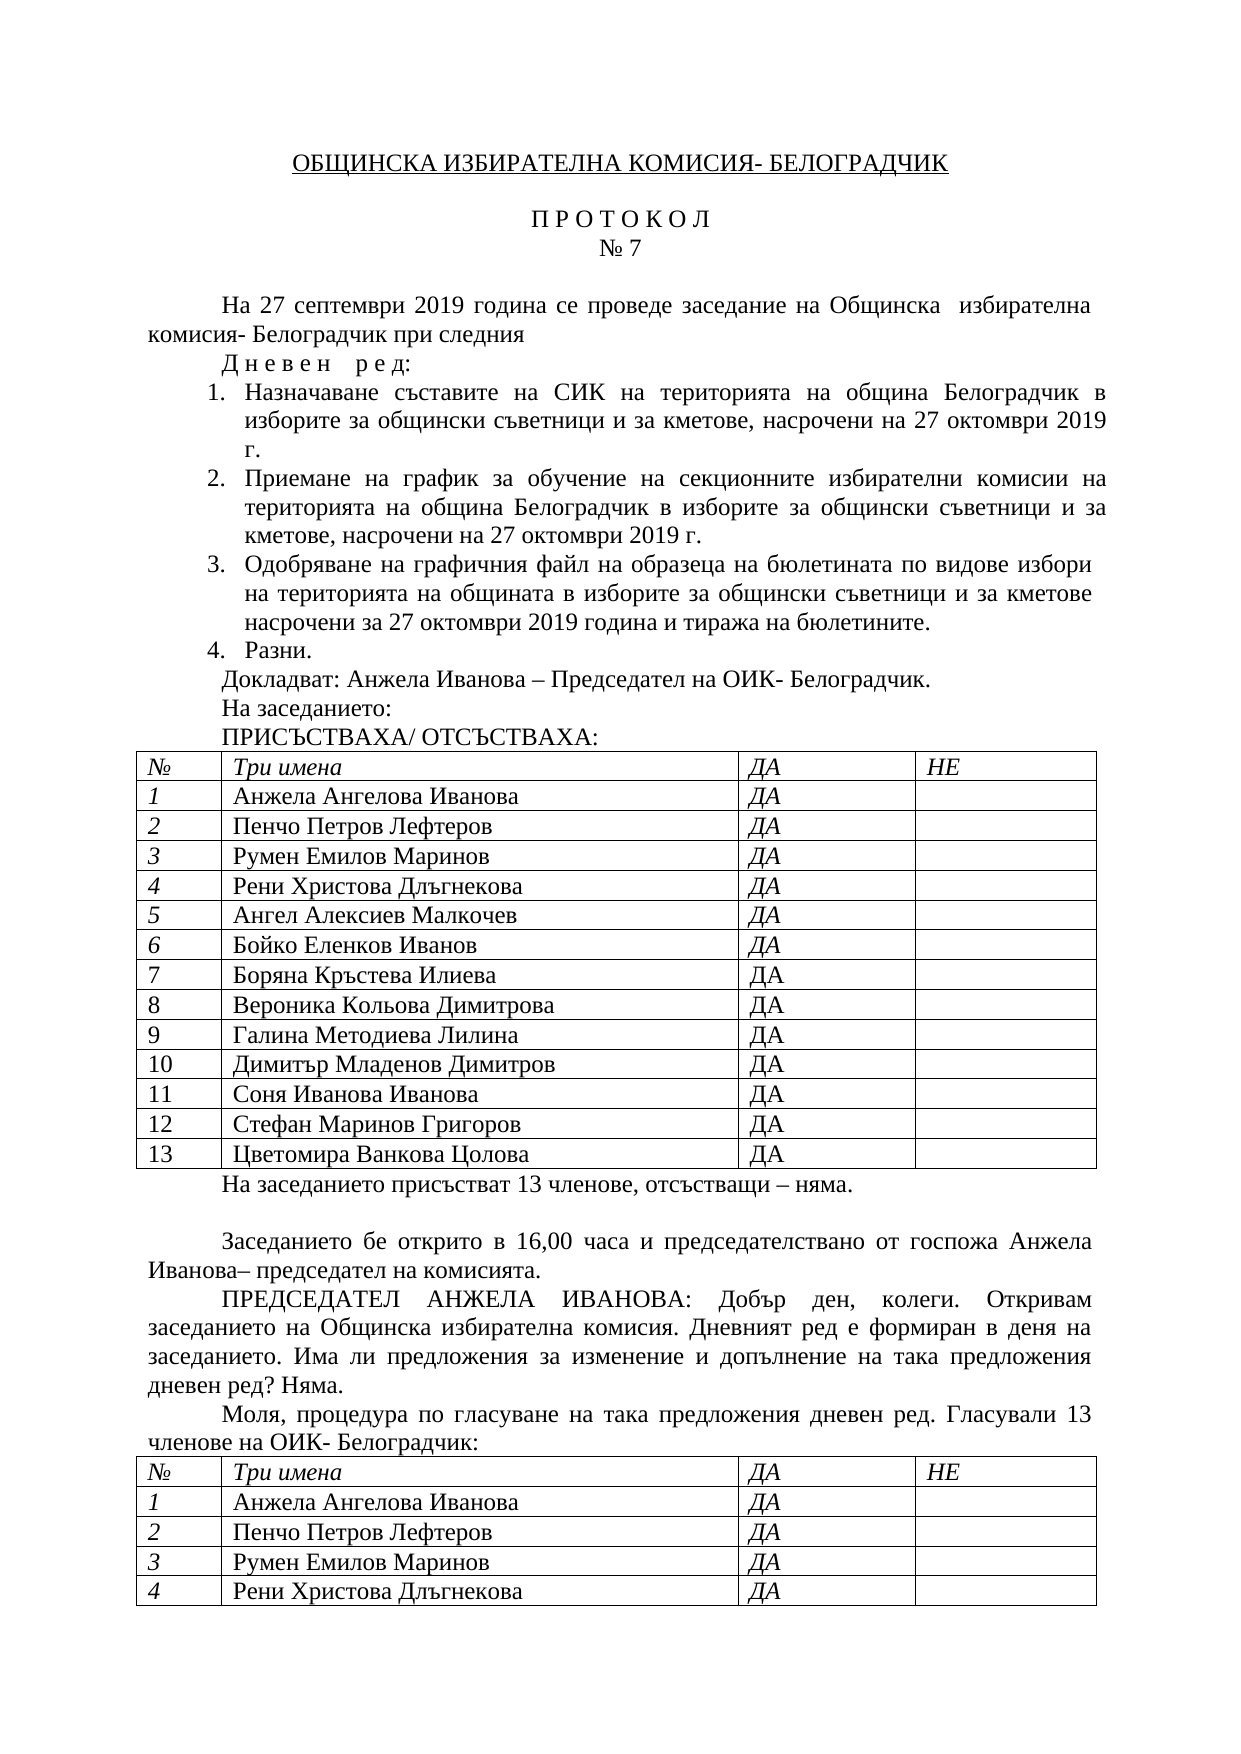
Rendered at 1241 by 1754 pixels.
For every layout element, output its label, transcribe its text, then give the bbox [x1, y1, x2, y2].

list Разни. [207, 636, 1093, 664]
table_cell [916, 930, 1096, 959]
table_cell Димитър Младенов Димитров [222, 1050, 738, 1078]
table_cell [916, 811, 1096, 840]
table_cell Ангел Алексиев Малкочев [222, 901, 738, 929]
table_cell ДА [739, 1517, 915, 1546]
text На 27 септември 2019 година се проведе заседание на Общинска избирателна комисия- Белоградчик при следния [148, 291, 1093, 348]
table_cell 11 [137, 1079, 221, 1108]
table_header ДА [739, 752, 915, 780]
table_cell [916, 901, 1096, 929]
table_cell [916, 960, 1096, 989]
text № 7 [148, 233, 1093, 262]
table_cell [916, 1487, 1096, 1516]
table_cell 1 [137, 1487, 221, 1516]
table_header № [137, 1457, 221, 1486]
table_cell ДА [739, 1079, 915, 1108]
text Докладват: Анжела Иванова – Председател на ОИК- Белоградчик. [148, 664, 1093, 693]
table_cell 13 [137, 1139, 221, 1168]
table_cell Бойко Еленков Иванов [222, 930, 738, 959]
table_cell 10 [137, 1050, 221, 1078]
table_cell ДА [739, 1547, 915, 1575]
table_cell ДА [739, 1487, 915, 1516]
table_cell 6 [137, 930, 221, 959]
table_cell [916, 1547, 1096, 1575]
text ОБЩИНСКА ИЗБИРАТЕЛНА КОМИСИЯ- БЕЛОГРАДЧИК [148, 148, 1093, 176]
table_cell ДА [739, 1020, 915, 1048]
table_cell Галина Методиева Лилина [222, 1020, 738, 1048]
table_cell 4 [137, 871, 221, 899]
table_cell Соня Иванова Иванова [222, 1079, 738, 1108]
table_cell [916, 1020, 1096, 1048]
table_cell ДА [739, 811, 915, 840]
table_cell Румен Емилов Маринов [222, 1547, 738, 1575]
table_cell ДА [739, 960, 915, 989]
table_cell Пенчо Петров Лефтеров [222, 811, 738, 840]
table_cell Пенчо Петров Лефтеров [222, 1517, 738, 1546]
table_cell 2 [137, 811, 221, 840]
table_cell Вероника Кольова Димитрова [222, 990, 738, 1019]
table_header Три имена [222, 752, 738, 780]
table_cell [916, 841, 1096, 870]
text Моля, процедура по гласуване на така предложения дневен ред. Гласували 13 членове на ОИК- Белоградчик: [148, 1399, 1093, 1456]
table_cell [916, 1109, 1096, 1138]
table_cell ДА [739, 1050, 915, 1078]
table_cell Рени Христова Длъгнекова [222, 1576, 738, 1605]
table_header Три имена [222, 1457, 738, 1486]
list Приемане на график за обучение на секционните избирателни комисии на територията на община Белоградчик в изборите за общински съветници и за кметове, насрочени на 27 октомври 2019 г. [207, 463, 1107, 549]
table_cell 9 [137, 1020, 221, 1048]
list Назначаване съставите на СИК на територията на община Белоградчик в изборите за общински съветници и за кметове, насрочени на 27 октомври 2019 г. [207, 377, 1107, 463]
text На заседанието присъстват 13 членове, отсъстващи – няма. [148, 1169, 1093, 1197]
table_cell ДА [739, 1109, 915, 1138]
table_cell ДА [739, 841, 915, 870]
table_cell [916, 1517, 1096, 1546]
table_cell ДА [739, 1139, 915, 1168]
text На заседанието: [148, 693, 1093, 722]
table_cell [916, 1576, 1096, 1605]
table_header ДА [739, 1457, 915, 1486]
table_cell ДА [739, 781, 915, 810]
table_cell Рени Христова Длъгнекова [222, 871, 738, 899]
table_cell [916, 1139, 1096, 1168]
table_cell 8 [137, 990, 221, 1019]
table_cell Румен Емилов Маринов [222, 841, 738, 870]
table_header № [137, 752, 221, 780]
table_cell [916, 1050, 1096, 1078]
table_cell Боряна Кръстева Илиева [222, 960, 738, 989]
table_cell 5 [137, 901, 221, 929]
table_cell 2 [137, 1517, 221, 1546]
table_cell [916, 990, 1096, 1019]
table_cell 1 [137, 781, 221, 810]
table_header НЕ [916, 1457, 1096, 1486]
table_cell ДА [739, 930, 915, 959]
list Одобряване на графичния файл на образеца на бюлетината по видове избори на територията на общината в изборите за общински съветници и за кметове насрочени за 27 октомври 2019 година и тиража на бюлетините. [207, 549, 1093, 636]
text Д н е в е н р е д: [148, 348, 1093, 377]
table_cell ДА [739, 1576, 915, 1605]
table_cell ДА [739, 871, 915, 899]
table_cell 3 [137, 841, 221, 870]
table_cell 3 [137, 1547, 221, 1575]
table_cell Стефан Маринов Григоров [222, 1109, 738, 1138]
table_cell 7 [137, 960, 221, 989]
text Заседанието бе открито в 16,00 часа и председателствано от госпожа Анжела Иванова– председател на комисията. [148, 1226, 1093, 1284]
table_cell [916, 781, 1096, 810]
table_cell Анжела Ангелова Иванова [222, 1487, 738, 1516]
text П Р О Т О К О Л [148, 204, 1093, 233]
table_cell 12 [137, 1109, 221, 1138]
table_cell 4 [137, 1576, 221, 1605]
table_cell ДА [739, 901, 915, 929]
table_cell [916, 871, 1096, 899]
table_header НЕ [916, 752, 1096, 780]
table_cell [916, 1079, 1096, 1108]
table_cell Анжела Ангелова Иванова [222, 781, 738, 810]
text ПРИСЪСТВАХА/ ОТСЪСТВАХА: [148, 722, 1093, 751]
text ПРЕДСЕДАТЕЛ АНЖЕЛА ИВАНОВА: Добър ден, колеги. Откривам заседанието на Общинска избирателна комисия. Дневният ред е формиран в деня на заседанието. Има ли предложения за изменение и допълнение на така предложения дневен ред? Няма. [148, 1284, 1093, 1399]
table_cell Цветомира Ванкова Цолова [222, 1139, 738, 1168]
table_cell ДА [739, 990, 915, 1019]
